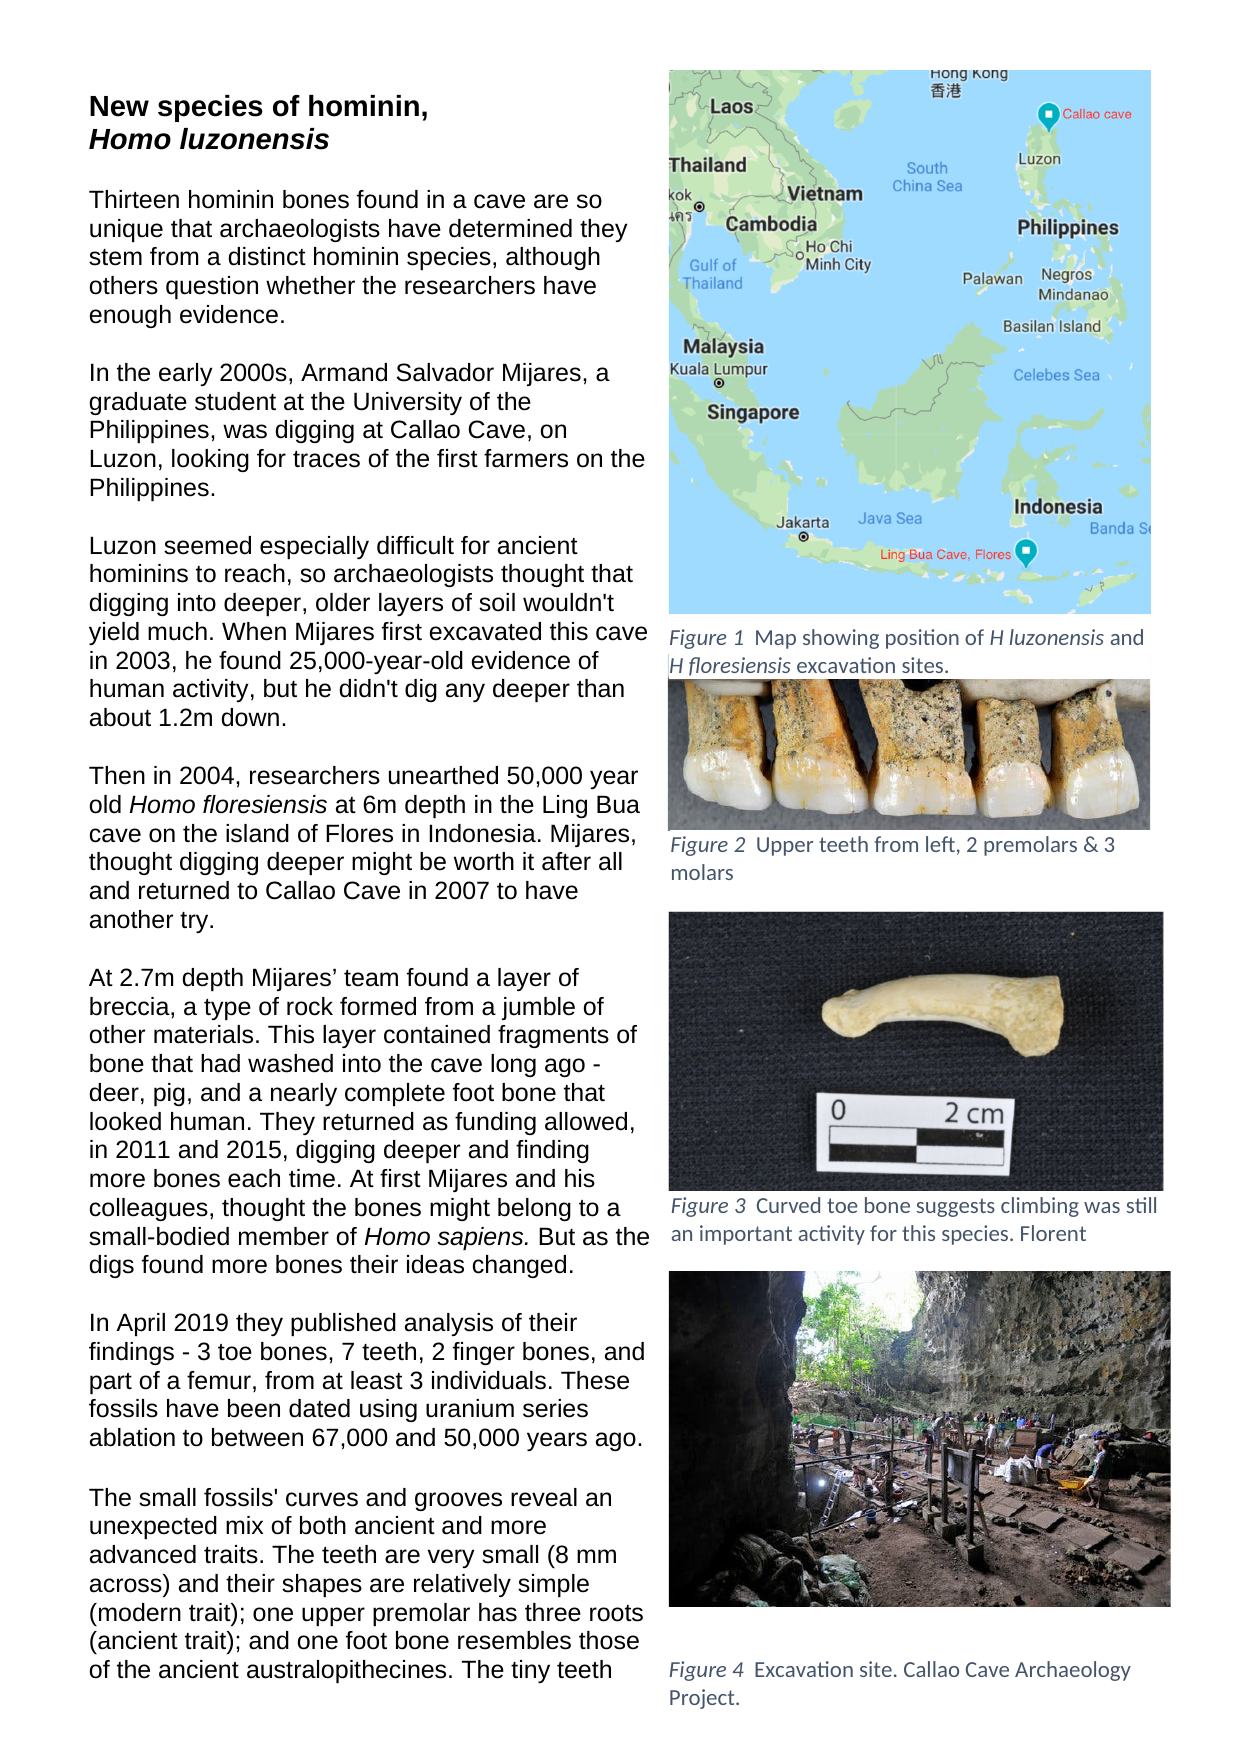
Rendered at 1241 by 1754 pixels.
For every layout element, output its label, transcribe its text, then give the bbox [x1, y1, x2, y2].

picture [668, 1271, 1171, 1607]
text New species of hominin, Homo luzonensis [89, 89, 668, 156]
subtitle In the early 2000s, Armand Salvador Mijares, a graduate student at the University of the Philippines, was digging at Callao Cave, on Luzon, looking for traces of the first farmers on the Philippines. [89, 358, 668, 502]
picture [669, 912, 1163, 1191]
picture [668, 70, 1151, 614]
text Then in 2004, researchers unearthed 50,000 year old Homo floresiensis at 6m depth in the Ling Bua cave on the island of Flores in Indonesia. Mijares, thought digging deeper might be worth it after all and returned to Callao Cave in 2007 to have another try. [89, 761, 1152, 934]
text Luzon seemed especially difficult for ancient hominins to reach, so archaeologists thought that digging into deeper, older layers of soil wouldn't yield much. When Mijares first excavated this cave in 2003, he found 25,000-year-old evidence of human activity, but he didn't dig any deeper than about 1.2m down. [89, 531, 1152, 732]
text At 2.7m depth Mijares’ team found a layer of breccia, a type of rock formed from a jumble of other materials. This layer contained fragments of bone that had washed into the cave long ago - deer, pig, and a nearly complete foot bone that looked human. They returned as funding allowed, in 2011 and 2015, digging deeper and finding more bones each time. At first Mijares and his colleagues, thought the bones might belong to a small-bodied member of Homo sapiens. But as the digs found more bones their ideas changed. [89, 963, 1152, 1279]
picture [667, 654, 1150, 831]
subtitle Thirteen hominin bones found in a cave are so unique that archaeologists have determined they stem from a distinct hominin species, although others question whether the researchers have enough evidence. [89, 185, 668, 329]
text In April 2019 they published analysis of their findings - 3 toe bones, 7 teeth, 2 finger bones, and part of a femur, from at least 3 individuals. These fossils have been dated using uranium series ablation to between 67,000 and 50,000 years ago. [89, 1308, 668, 1452]
